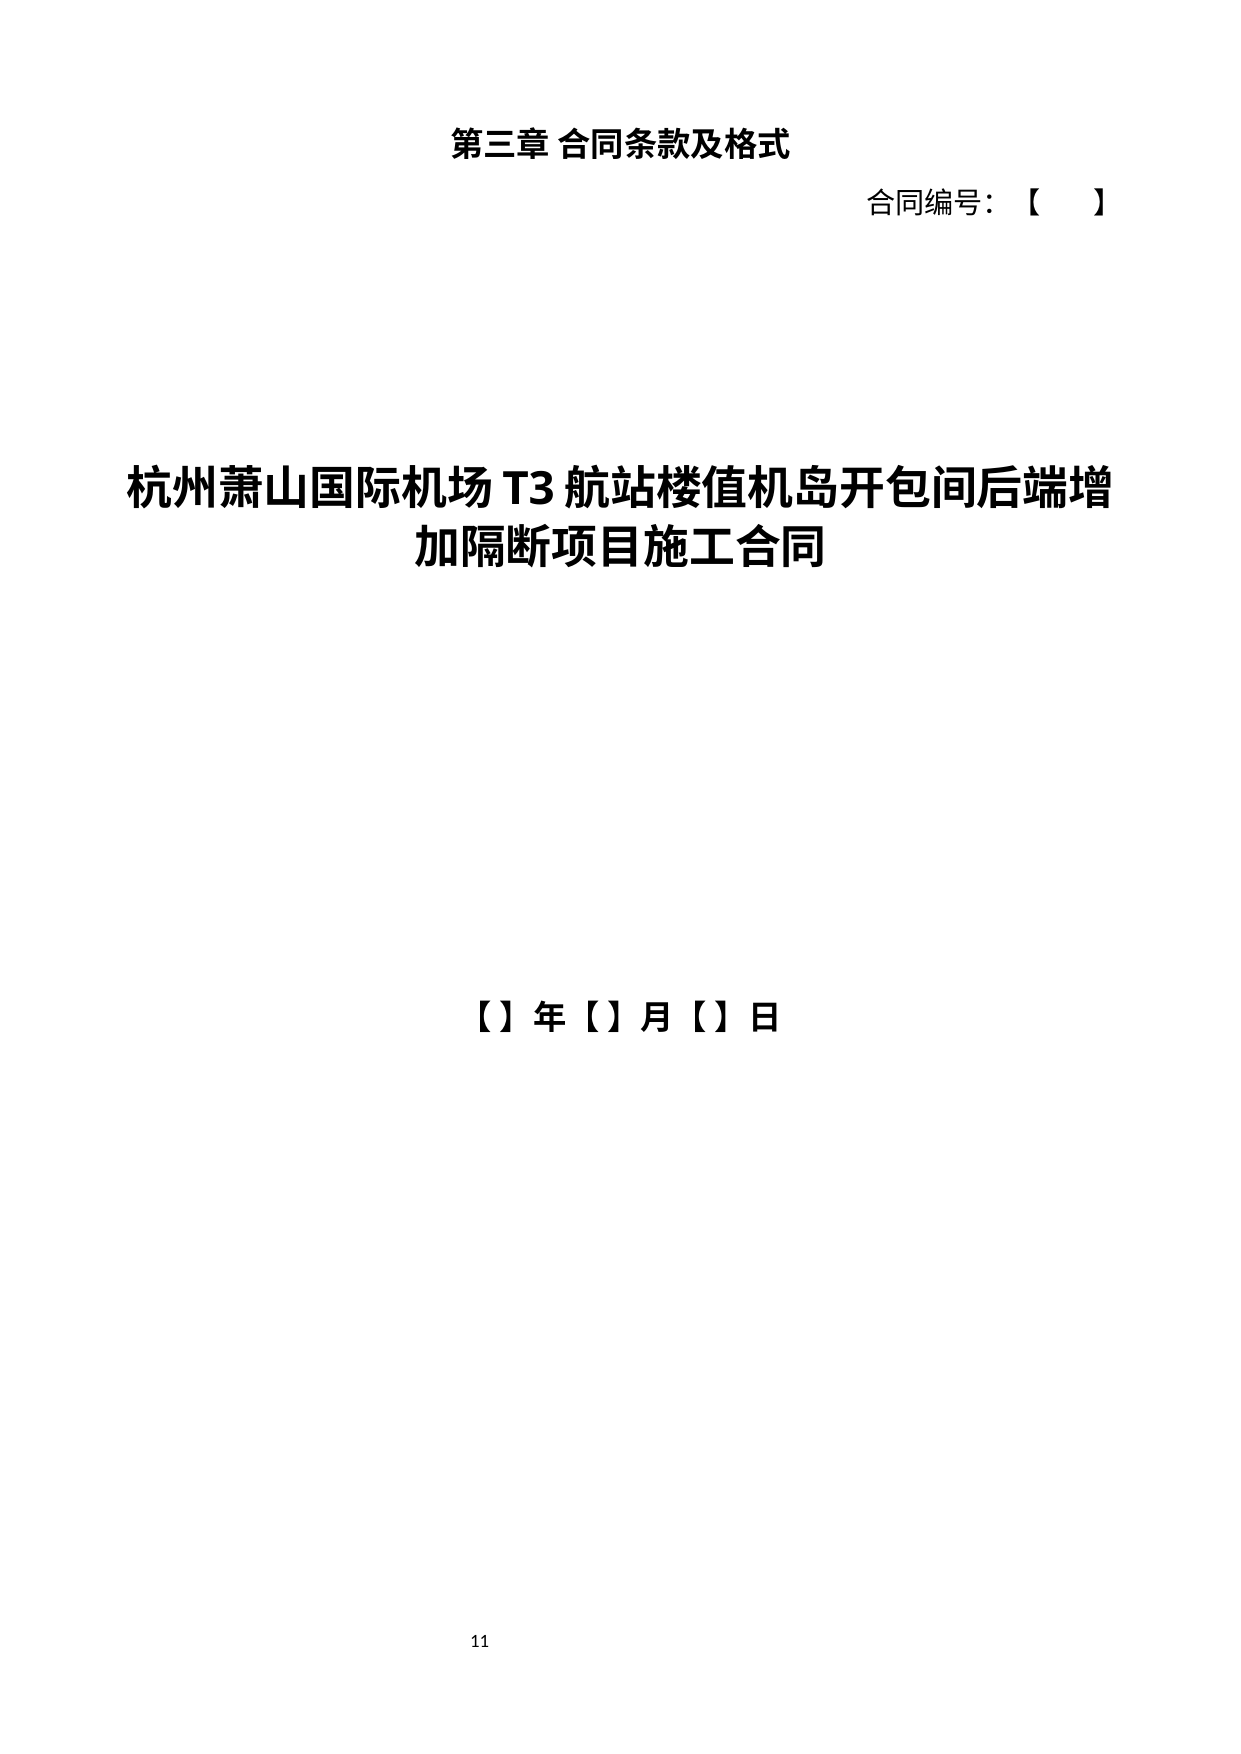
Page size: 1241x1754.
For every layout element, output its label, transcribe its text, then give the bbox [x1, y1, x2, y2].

text 【 】年【 】月【 】日 [118, 983, 1122, 1041]
text 合同编号：【 】 [118, 166, 1122, 225]
text 杭州萧山国际机场T3航站楼值机岛开包间后端增加隔断项目施工合同 [118, 458, 1122, 575]
title 第三章 合同条款及格式 [118, 118, 1122, 166]
